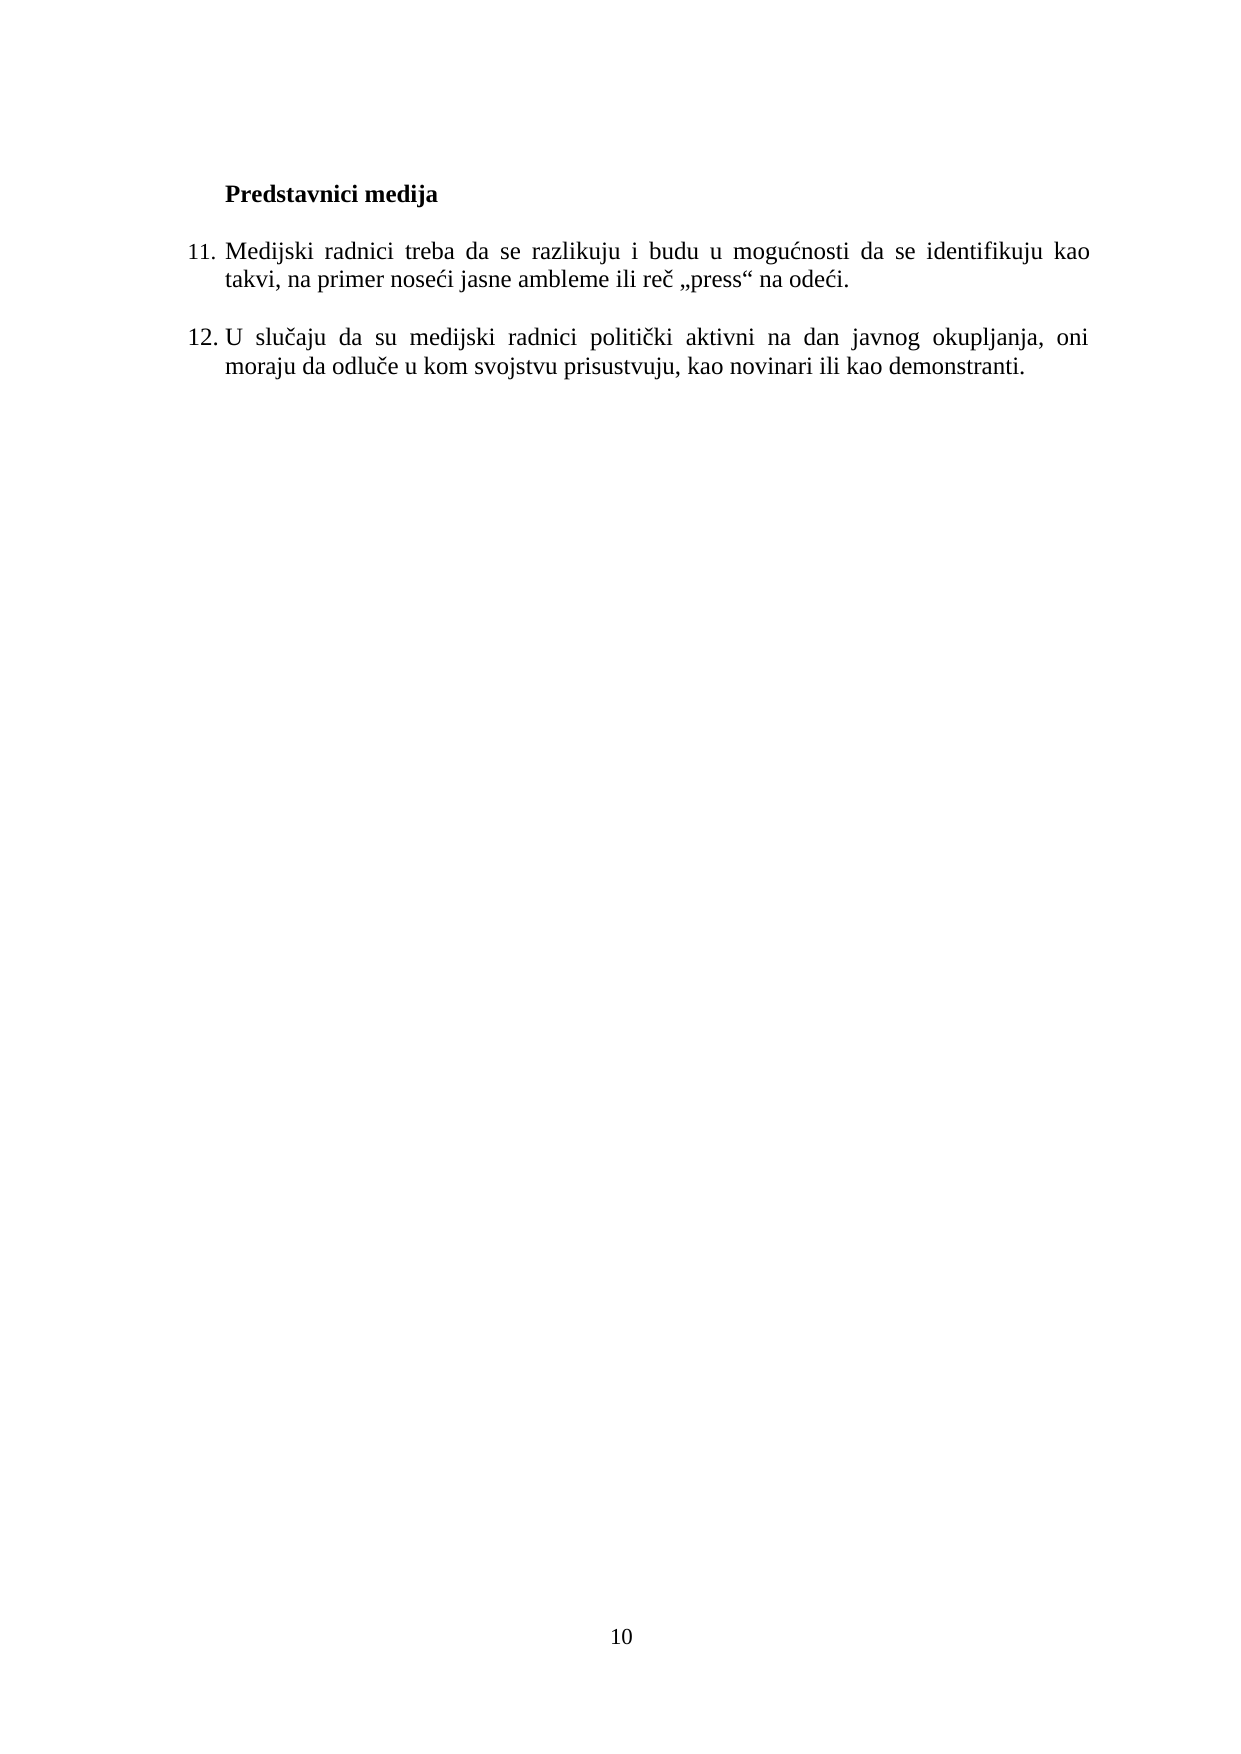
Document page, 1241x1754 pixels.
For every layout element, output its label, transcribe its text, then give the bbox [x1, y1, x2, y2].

subtitle Predstavnici medija [225, 179, 1103, 207]
list U slučaju da su medijski radnici politički aktivni na dan javnog okupljanja, oni moraju da odluče u kom svojstvu prisustvuju, kao novinari ili kao demonstranti. [187, 322, 1090, 379]
list Medijski radnici treba da se razlikuju i budu u mogućnosti da se identifikuju kao takvi, na primer noseći jasne ambleme ili reč „press“ na odeći. [187, 236, 1091, 293]
